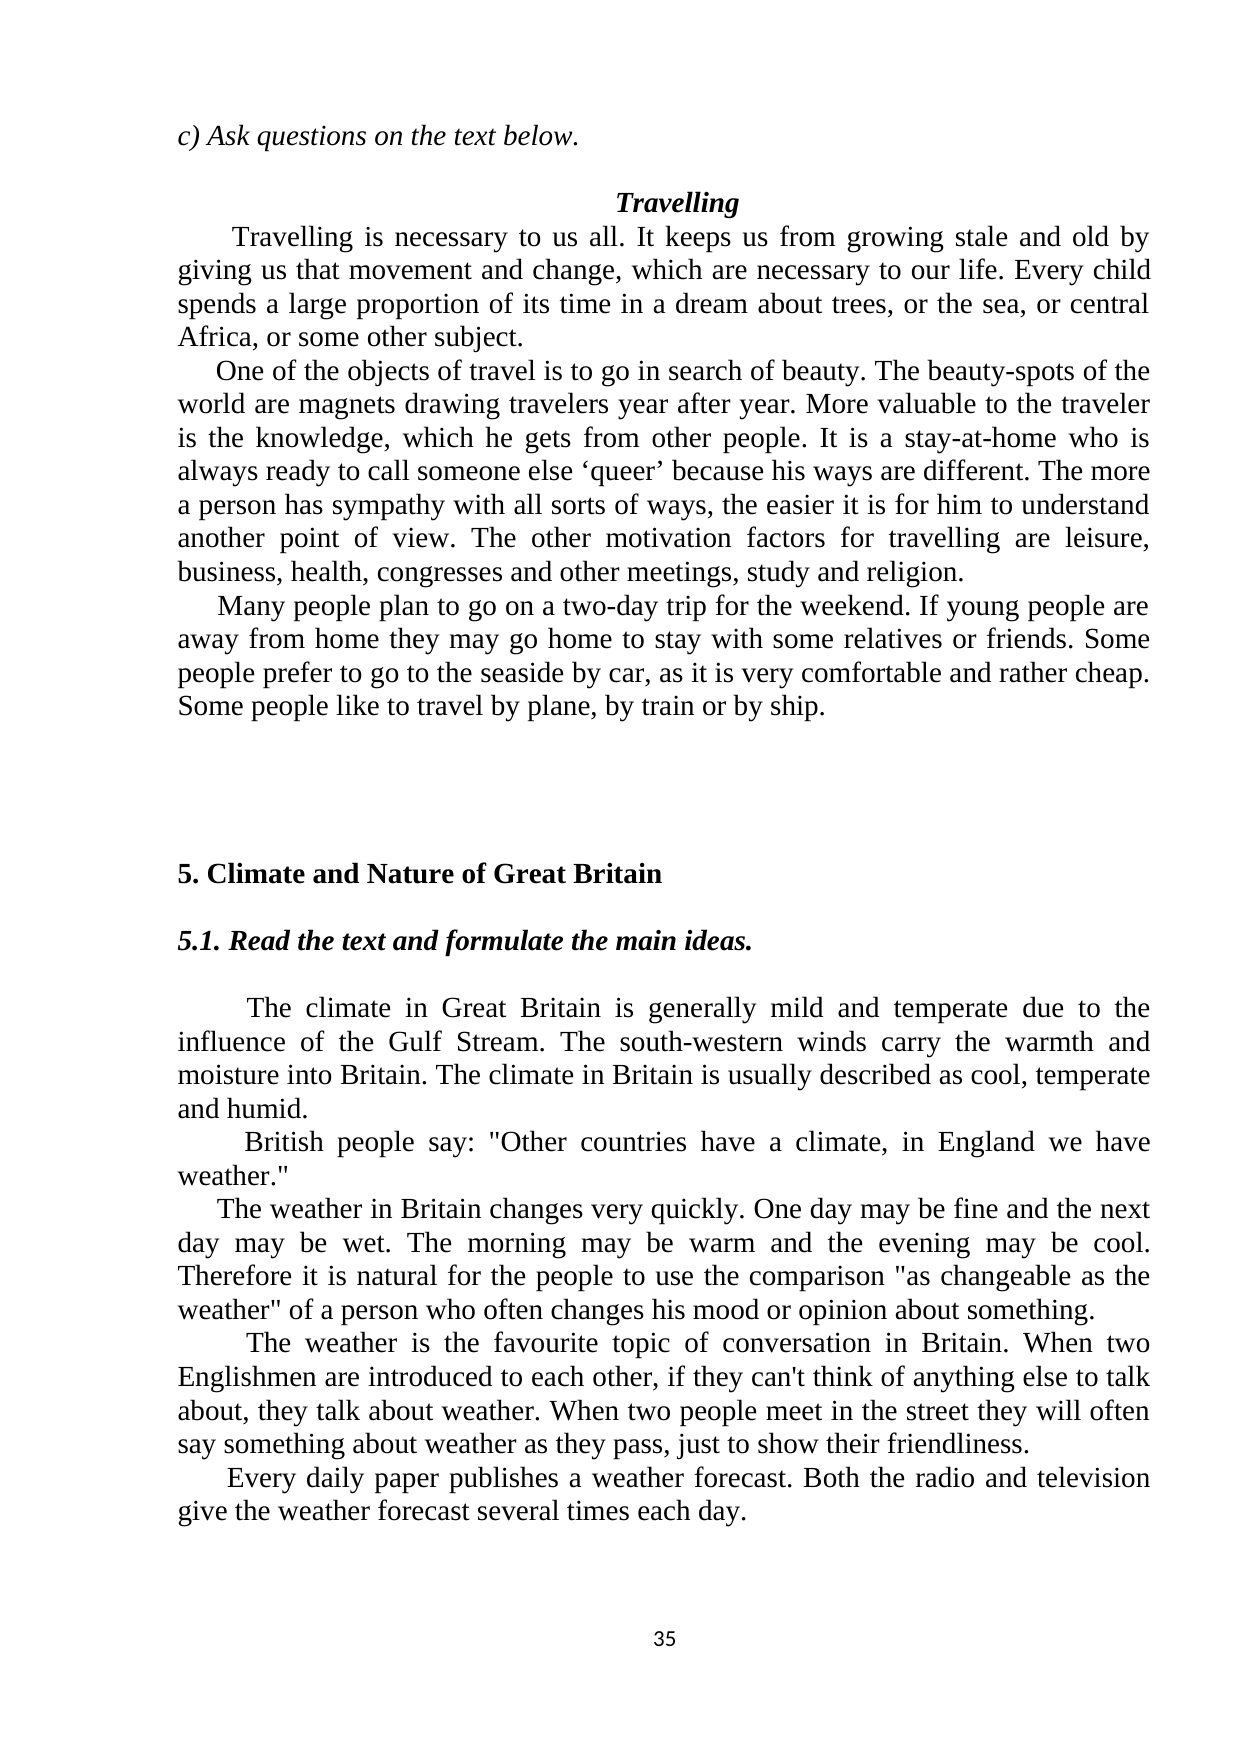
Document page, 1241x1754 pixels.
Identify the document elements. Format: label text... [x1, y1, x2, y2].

text c) Ask questions on the text below. [177, 118, 1152, 152]
text 5. Climate and Nature of Great Britain [177, 856, 1152, 889]
text The weather in Britain changes very quickly. One day may be fine and the next day may be wet. The morning may be warm and the evening may be cool. Therefore it is natural for the people to use the comparison "as changeable as the weather" of a person who often changes his mood or opinion about something. [177, 1191, 1152, 1326]
text 5.1. Read the text and formulate the main ideas. [177, 923, 1152, 957]
text Travelling [177, 185, 1152, 219]
text Every daily paper publishes a weather forecast. Both the radio and television give the weather forecast several times each day. [177, 1460, 1152, 1527]
text British people say: "Other countries have a climate, in England we have weather." [177, 1124, 1152, 1191]
text The weather is the favourite topic of conversation in Britain. When two Englishmen are introduced to each other, if they can't think of anything else to talk about, they talk about weather. When two people meet in the street they will often say something about weather as they pass, just to show their friendliness. [177, 1326, 1152, 1460]
text The climate in Great Britain is generally mild and temperate due to the influence of the Gulf Stream. The south-western winds carry the warmth and moisture into Britain. The climate in Britain is usually described as cool, temperate and humid. [177, 990, 1152, 1124]
text Many people plan to go on a two-day trip for the weekend. If young people are away from home they may go home to stay with some relatives or friends. Some people prefer to go to the seaside by car, as it is very comfortable and rather cheap. Some people like to travel by plane, by train or by ship. [177, 588, 1152, 722]
text One of the objects of travel is to go in search of beauty. The beauty-spots of the world are magnets drawing travelers year after year. More valuable to the traveler is the knowledge, which he gets from other people. It is a stay-at-home who is always ready to call someone else ‘queer’ because his ways are different. The more a person has sympathy with all sorts of ways, the easier it is for him to understand another point of view. The other motivation factors for travelling are leisure, business, health, congresses and other meetings, study and religion. [177, 353, 1152, 588]
text Travelling is necessary to us all. It keeps us from growing stale and old by giving us that movement and change, which are necessary to our life. Every child spends a large proportion of its time in a dream about trees, or the sea, or central Africa, or some other subject. [177, 219, 1152, 353]
